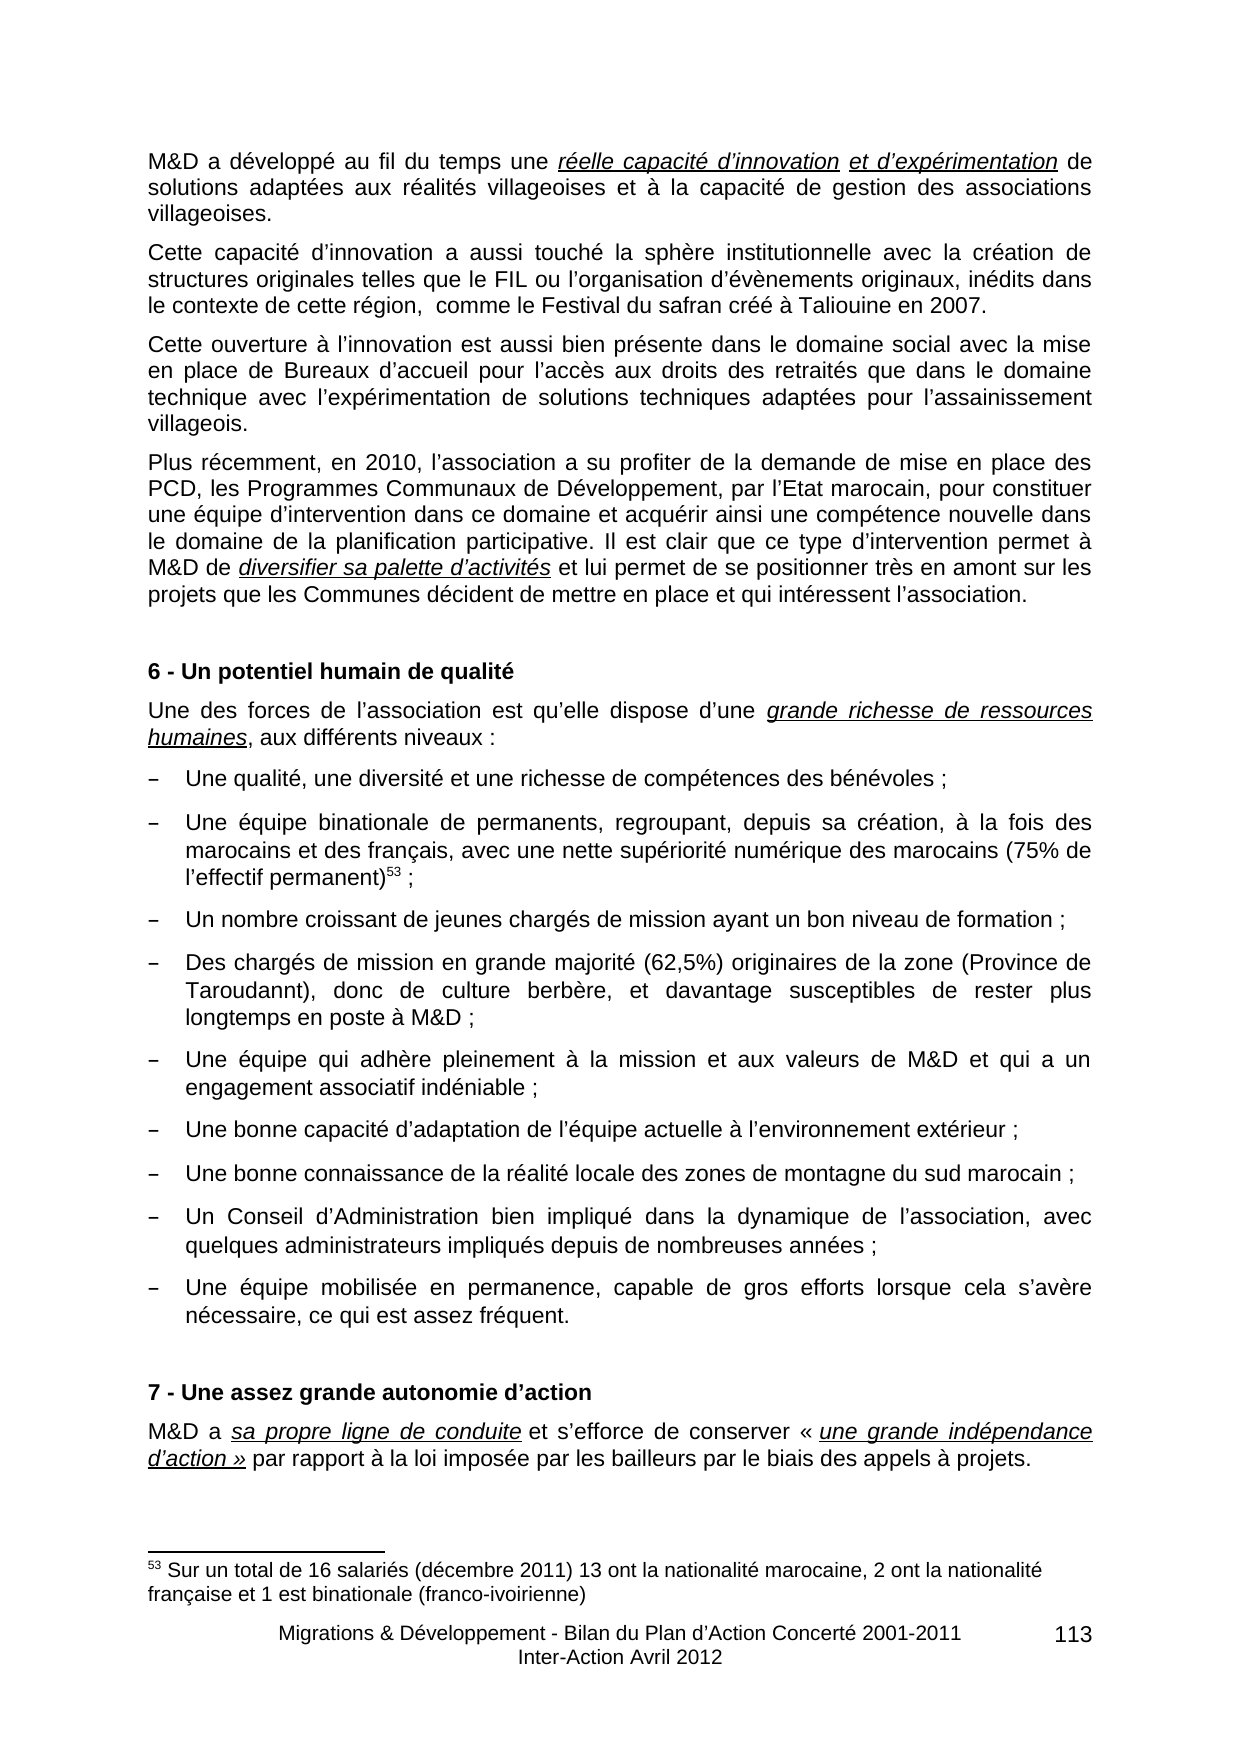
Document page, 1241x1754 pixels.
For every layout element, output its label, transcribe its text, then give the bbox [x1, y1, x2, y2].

text M&D a développé au fil du temps une réelle capacité d’innovation et d’expérimentation de solutions adaptées aux réalités villageoises et à la capacité de gestion des associations villageoises. [148, 148, 1092, 227]
text Une des forces de l’association est qu’elle dispose d’une grande richesse de ressources humaines, aux différents niveaux : [148, 697, 1092, 750]
text Cette capacité d’innovation a aussi touché la sphère institutionnelle avec la création de structures originales telles que le FIL ou l’organisation d’évènements originaux, inédits dans le contexte de cette région, comme le Festival du safran créé à Taliouine en 2007. [148, 239, 1092, 318]
list Une équipe mobilisée en permanence, capable de gros efforts lorsque cela s’avère nécessaire, ce qui est assez fréquent. [148, 1270, 1092, 1328]
list Une équipe binationale de permanents, regroupant, depuis sa création, à la fois des marocains et des français, avec une nette supériorité numérique des marocains (75% de l’effectif permanent) ; [148, 806, 1092, 890]
text Plus récemment, en 2010, l’association a su profiter de la demande de mise en place des PCD, les Programmes Communaux de Développement, par l’Etat marocain, pour constituer une équipe d’intervention dans ce domaine et acquérir ainsi une compétence nouvelle dans le domaine de la planification participative. Il est clair que ce type d’intervention permet à M&D de diversifier sa palette d’activités et lui permet de se positionner très en amont sur les projets que les Communes décident de mettre en place et qui intéressent l’association. [148, 449, 1092, 607]
list Des chargés de mission en grande majorité (62,5%) originaires de la zone (Province de Taroudannt), donc de culture berbère, et davantage susceptibles de rester plus longtemps en poste à M&D ; [148, 946, 1092, 1030]
list Une qualité, une diversité et une richesse de compétences des bénévoles ; [148, 762, 1092, 793]
text Cette ouverture à l’innovation est aussi bien présente dans le domaine social avec la mise en place de Bureaux d’accueil pour l’accès aux droits des retraités que dans le domaine technique avec l’expérimentation de solutions techniques adaptées pour l’assainissement villageois. [148, 331, 1092, 436]
text 6 - Un potentiel humain de qualité [148, 658, 1092, 684]
text M&D a sa propre ligne de conduite et s’efforce de conserver « une grande indépendance d’action » par rapport à la loi imposée par les bailleurs par le biais des appels à projets. [148, 1418, 1092, 1471]
list Un Conseil d’Administration bien impliqué dans la dynamique de l’association, avec quelques administrateurs impliqués depuis de nombreuses années ; [148, 1200, 1092, 1258]
list Un nombre croissant de jeunes chargés de mission ayant un bon niveau de formation ; [148, 902, 1092, 934]
list Une équipe qui adhère pleinement à la mission et aux valeurs de M&D et qui a un engagement associatif indéniable ; [148, 1043, 1092, 1100]
list Une bonne connaissance de la réalité locale des zones de montagne du sud marocain ; [148, 1157, 1092, 1188]
text 7 - Une assez grande autonomie d’action [148, 1379, 1092, 1406]
list Une bonne capacité d’adaptation de l’équipe actuelle à l’environnement extérieur ; [148, 1113, 1092, 1144]
